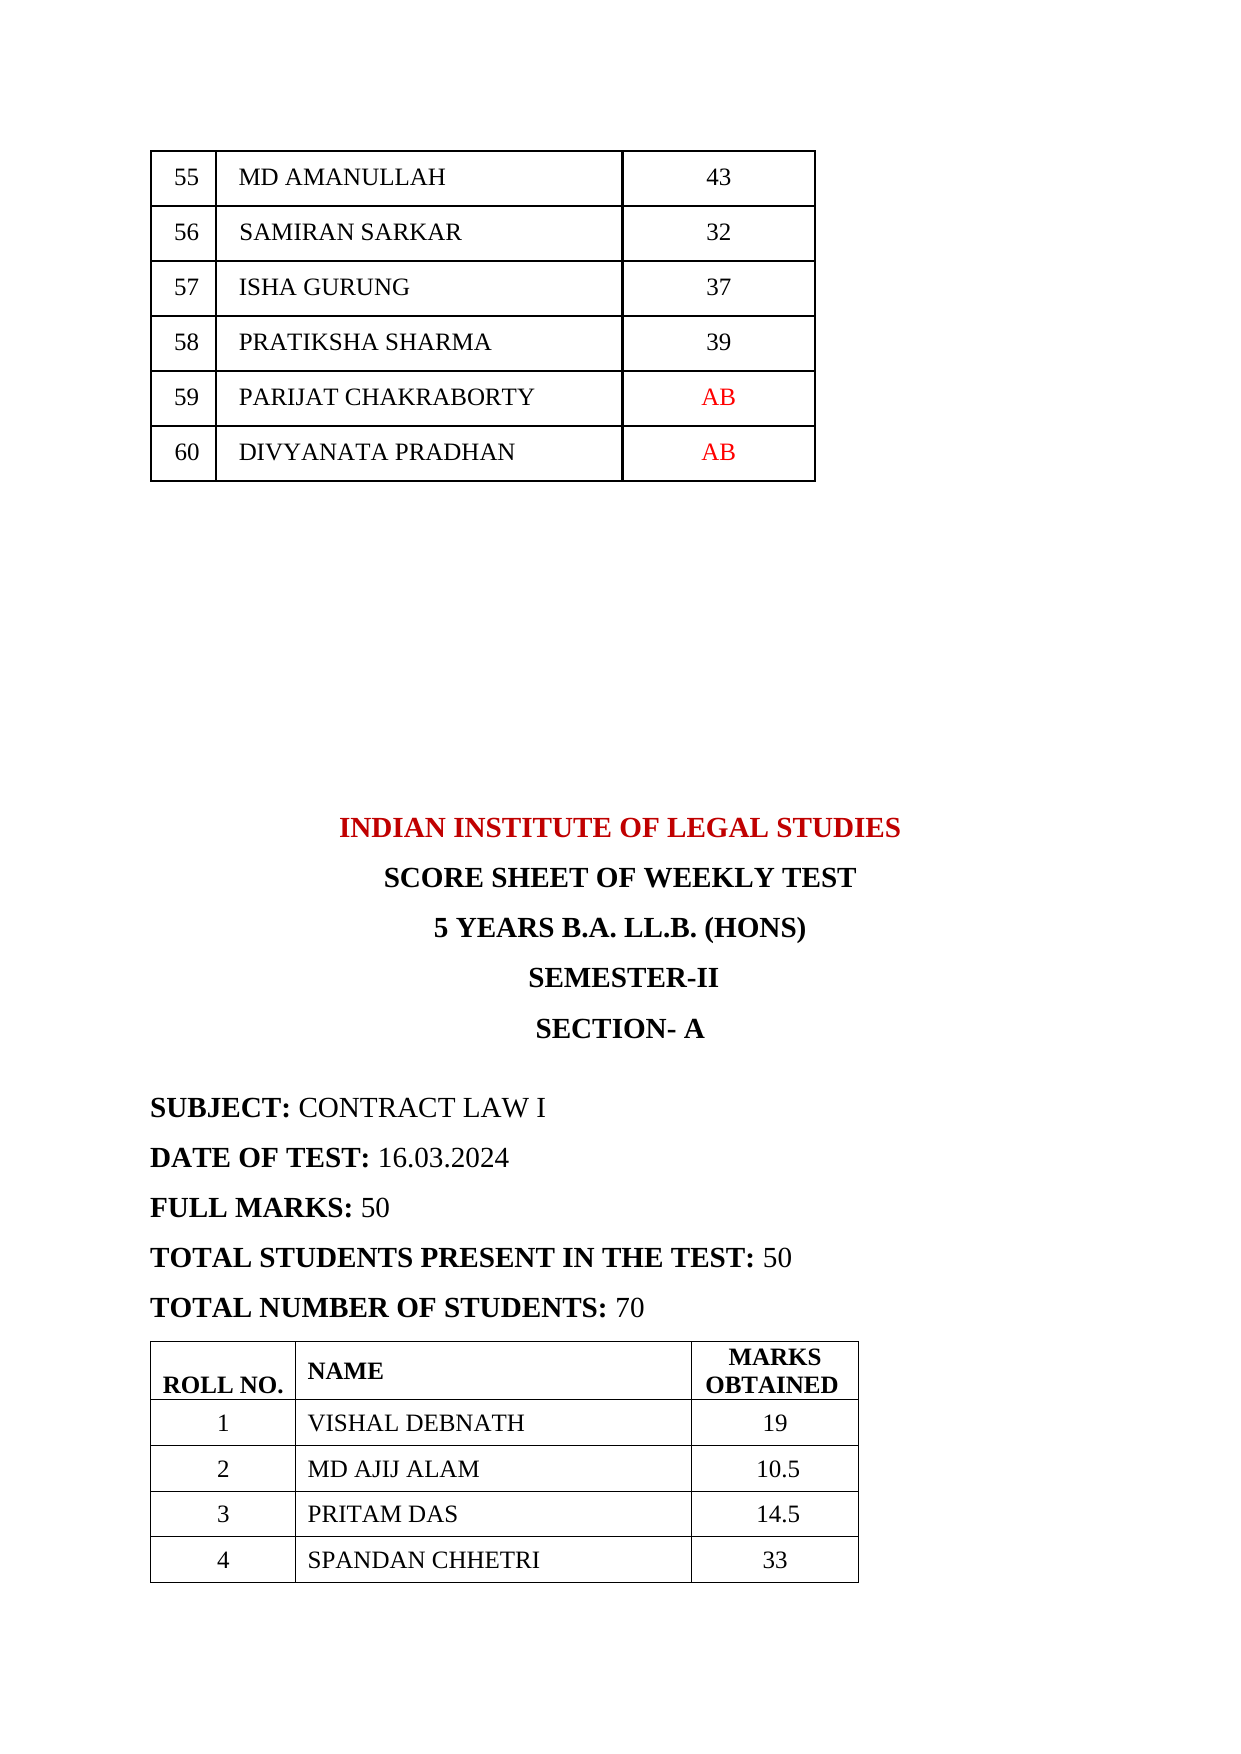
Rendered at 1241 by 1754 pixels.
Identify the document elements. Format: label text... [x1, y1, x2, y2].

table_cell 59 [152, 372, 215, 425]
table_cell 10.5 [692, 1446, 858, 1491]
table_cell 37 [624, 262, 814, 315]
table_cell 58 [152, 317, 215, 370]
table_cell 55 [152, 152, 215, 205]
text 5 YEARS B.A. LL.B. (HONS) [150, 910, 1090, 944]
table_cell MD AMANULLAH [217, 152, 621, 205]
text TOTAL NUMBER OF STUDENTS: 70 [150, 1291, 1090, 1324]
text FULL MARKS: 50 [150, 1190, 1090, 1224]
table_cell 39 [624, 317, 814, 370]
table_cell 57 [152, 262, 215, 315]
text SEMESTER-II [150, 961, 1090, 994]
table_cell 3 [151, 1492, 295, 1536]
table_cell AB [624, 427, 814, 480]
table_cell 43 [624, 152, 814, 205]
text INDIAN INSTITUTE OF LEGAL STUDIES [150, 810, 1090, 843]
table_cell MD AJIJ ALAM [296, 1446, 691, 1491]
table_header MARKS OBTAINED [692, 1342, 858, 1399]
table_cell 2 [151, 1446, 295, 1491]
table_cell ISHA GURUNG [217, 262, 621, 315]
table_header NAME [296, 1342, 691, 1399]
table_cell SAMIRAN SARKAR [217, 207, 621, 260]
table_cell AB [624, 372, 814, 425]
table_cell 19 [692, 1400, 858, 1445]
text SUBJECT: CONTRACT LAW I [150, 1090, 1090, 1123]
table_cell 14.5 [692, 1492, 858, 1536]
table_cell PRATIKSHA SHARMA [217, 317, 621, 370]
table_cell PARIJAT CHAKRABORTY [217, 372, 621, 425]
table_cell SPANDAN CHHETRI [296, 1537, 691, 1582]
table_cell DIVYANATA PRADHAN [217, 427, 621, 480]
table_cell 4 [151, 1537, 295, 1582]
text SCORE SHEET OF WEEKLY TEST [150, 860, 1090, 894]
table_cell 56 [152, 207, 215, 260]
table_cell PRITAM DAS [296, 1492, 691, 1536]
table_cell 33 [692, 1537, 858, 1582]
table_cell 1 [151, 1400, 295, 1445]
table_cell VISHAL DEBNATH [296, 1400, 691, 1445]
text DATE OF TEST: 16.03.2024 [150, 1140, 1090, 1173]
table_cell 60 [152, 427, 215, 480]
table_header ROLL NO. [151, 1342, 295, 1399]
text TOTAL STUDENTS PRESENT IN THE TEST: 50 [150, 1240, 1090, 1274]
table_cell 32 [624, 207, 814, 260]
text SECTION- A [150, 1011, 1090, 1044]
